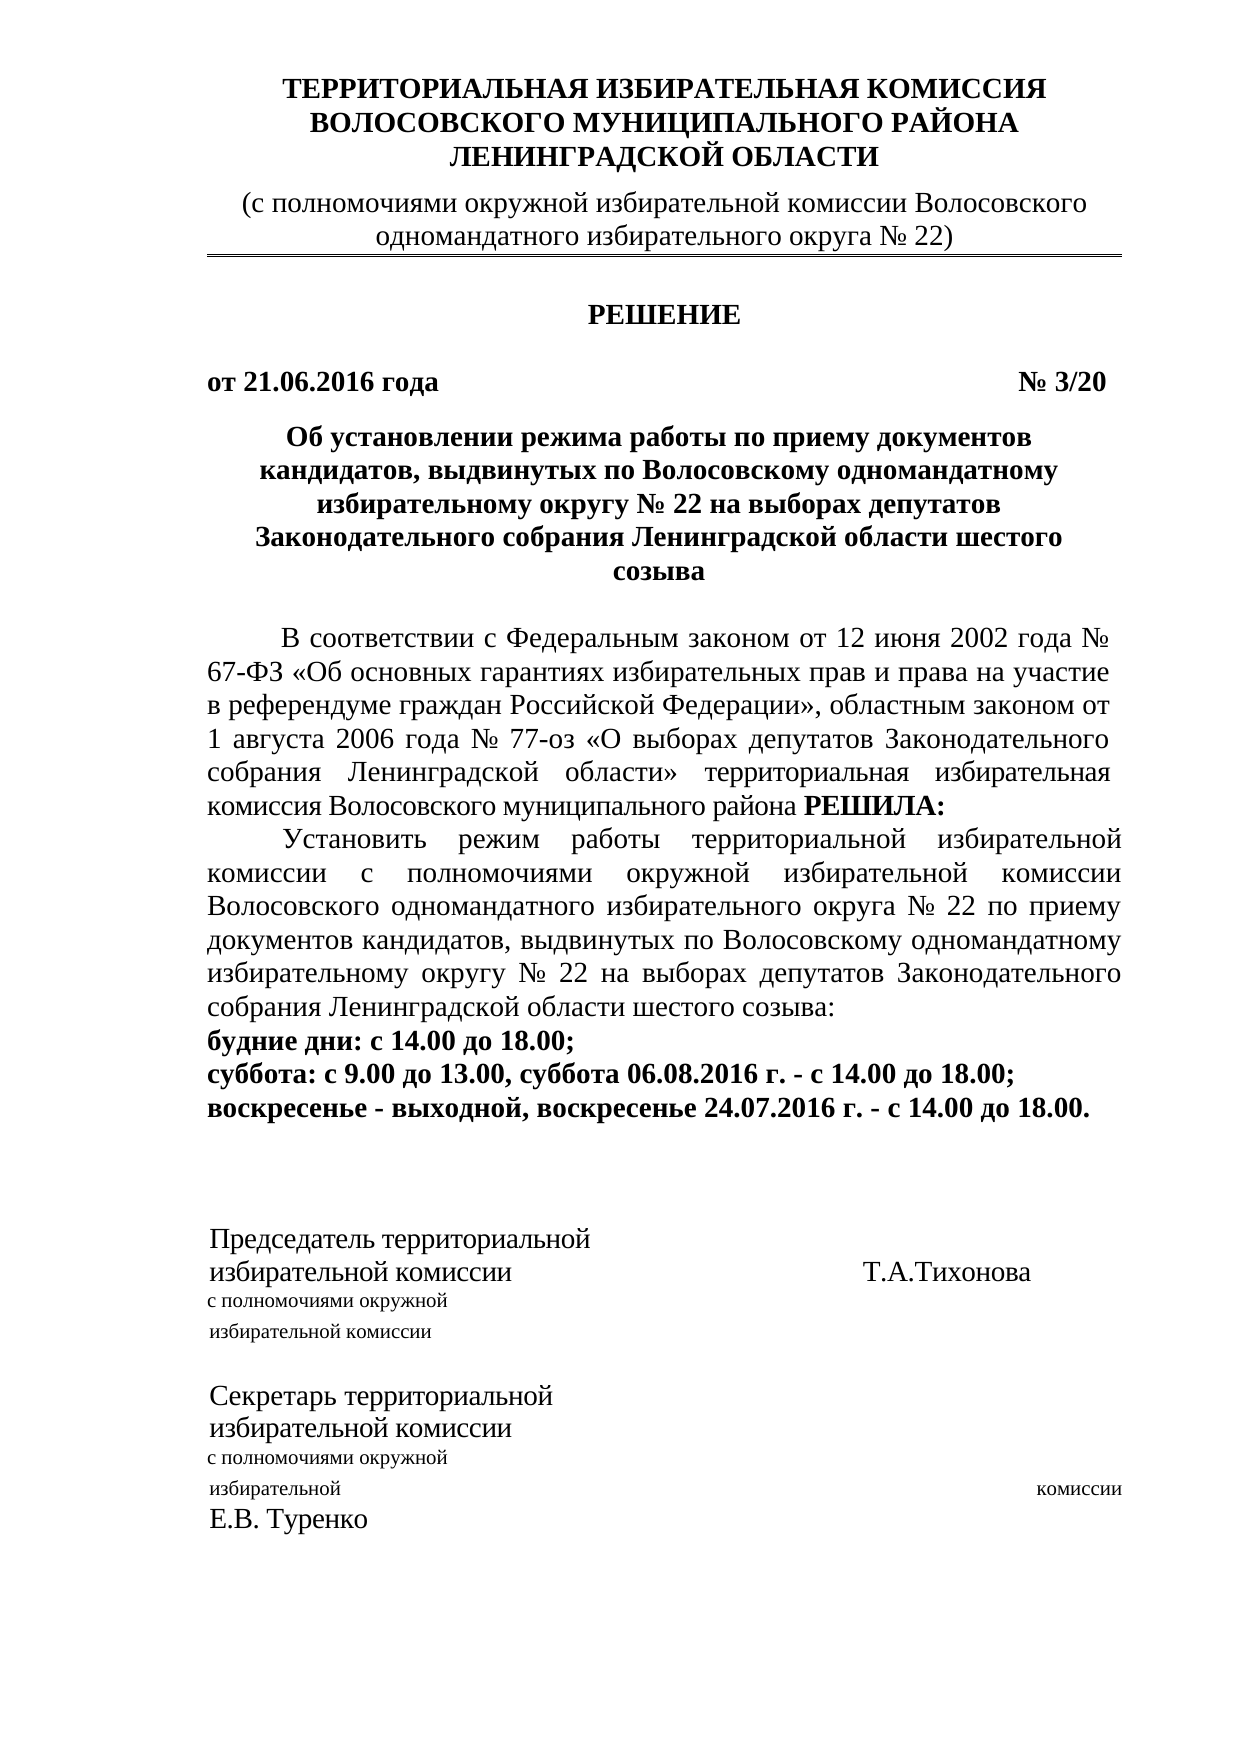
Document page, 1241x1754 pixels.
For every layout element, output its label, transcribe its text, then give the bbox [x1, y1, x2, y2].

text избирательной комиссии [209, 1312, 1122, 1346]
text В соответствии с Федеральным законом от 12 июня 2002 года № 67-ФЗ «Об основных гарантиях избирательных прав и права на участие в референдуме граждан Российской Федерации», областным законом от 1 августа 2006 года № 77-оз «О выборах депутатов Законодательного собрания Ленинградской области» территориальная избирательная комиссия Волосовского муниципального района РЕШИЛА: [207, 620, 1110, 821]
text от 21.06.2016 года № 3/20 [207, 364, 1122, 397]
text суббота: с 9.00 до 13.00, суббота 06.08.2016 г. - с 14.00 до 18.00; [207, 1056, 1122, 1090]
text воскресенье - выходной, воскресенье 24.07.2016 г. - с 14.00 до 18.00. [207, 1090, 1122, 1123]
table_header Об установлении режима работы по приему документов кандидатов, выдвинутых по Волосовскому одномандатному избирательному округу № 22 на выборах депутатов Законодательного собрания Ленинградской области шестого созыва [196, 419, 1122, 587]
text избирательной комиссии Е.В. Туренко [209, 1469, 1122, 1535]
text Секретарь территориальной [209, 1378, 1122, 1412]
text Председатель территориальной [209, 1222, 1122, 1255]
text с полномочиями окружной [207, 1444, 1122, 1469]
text Установить режим работы территориальной избирательной комиссии с полномочиями окружной избирательной комиссии Волосовского одномандатного избирательного округа № 22 по приему документов кандидатов, выдвинутых по Волосовскому одномандатному избирательному округу № 22 на выборах депутатов Законодательного собрания Ленинградской области шестого созыва: [207, 821, 1122, 1023]
text с полномочиями окружной [207, 1288, 1122, 1312]
text избирательной комиссии Т.А.Тихонова [209, 1255, 1122, 1288]
text избирательной комиссии [209, 1412, 1122, 1444]
text РЕШЕНИЕ [207, 297, 1122, 330]
text будние дни: с 14.00 до 18.00; [207, 1023, 1122, 1056]
text (с полномочиями окружной избирательной комиссии Волосовского одномандатного избирательного округа № 22) [207, 185, 1122, 254]
text ТЕРРИТОРИАЛЬНАЯ ИЗБИРАТЕЛЬНАЯ КОМИССИЯ ВОЛОСОВСКОГО МУНИЦИПАЛЬНОГО РАЙОНА ЛЕНИНГРАДСКОЙ ОБЛАСТИ [207, 72, 1122, 172]
